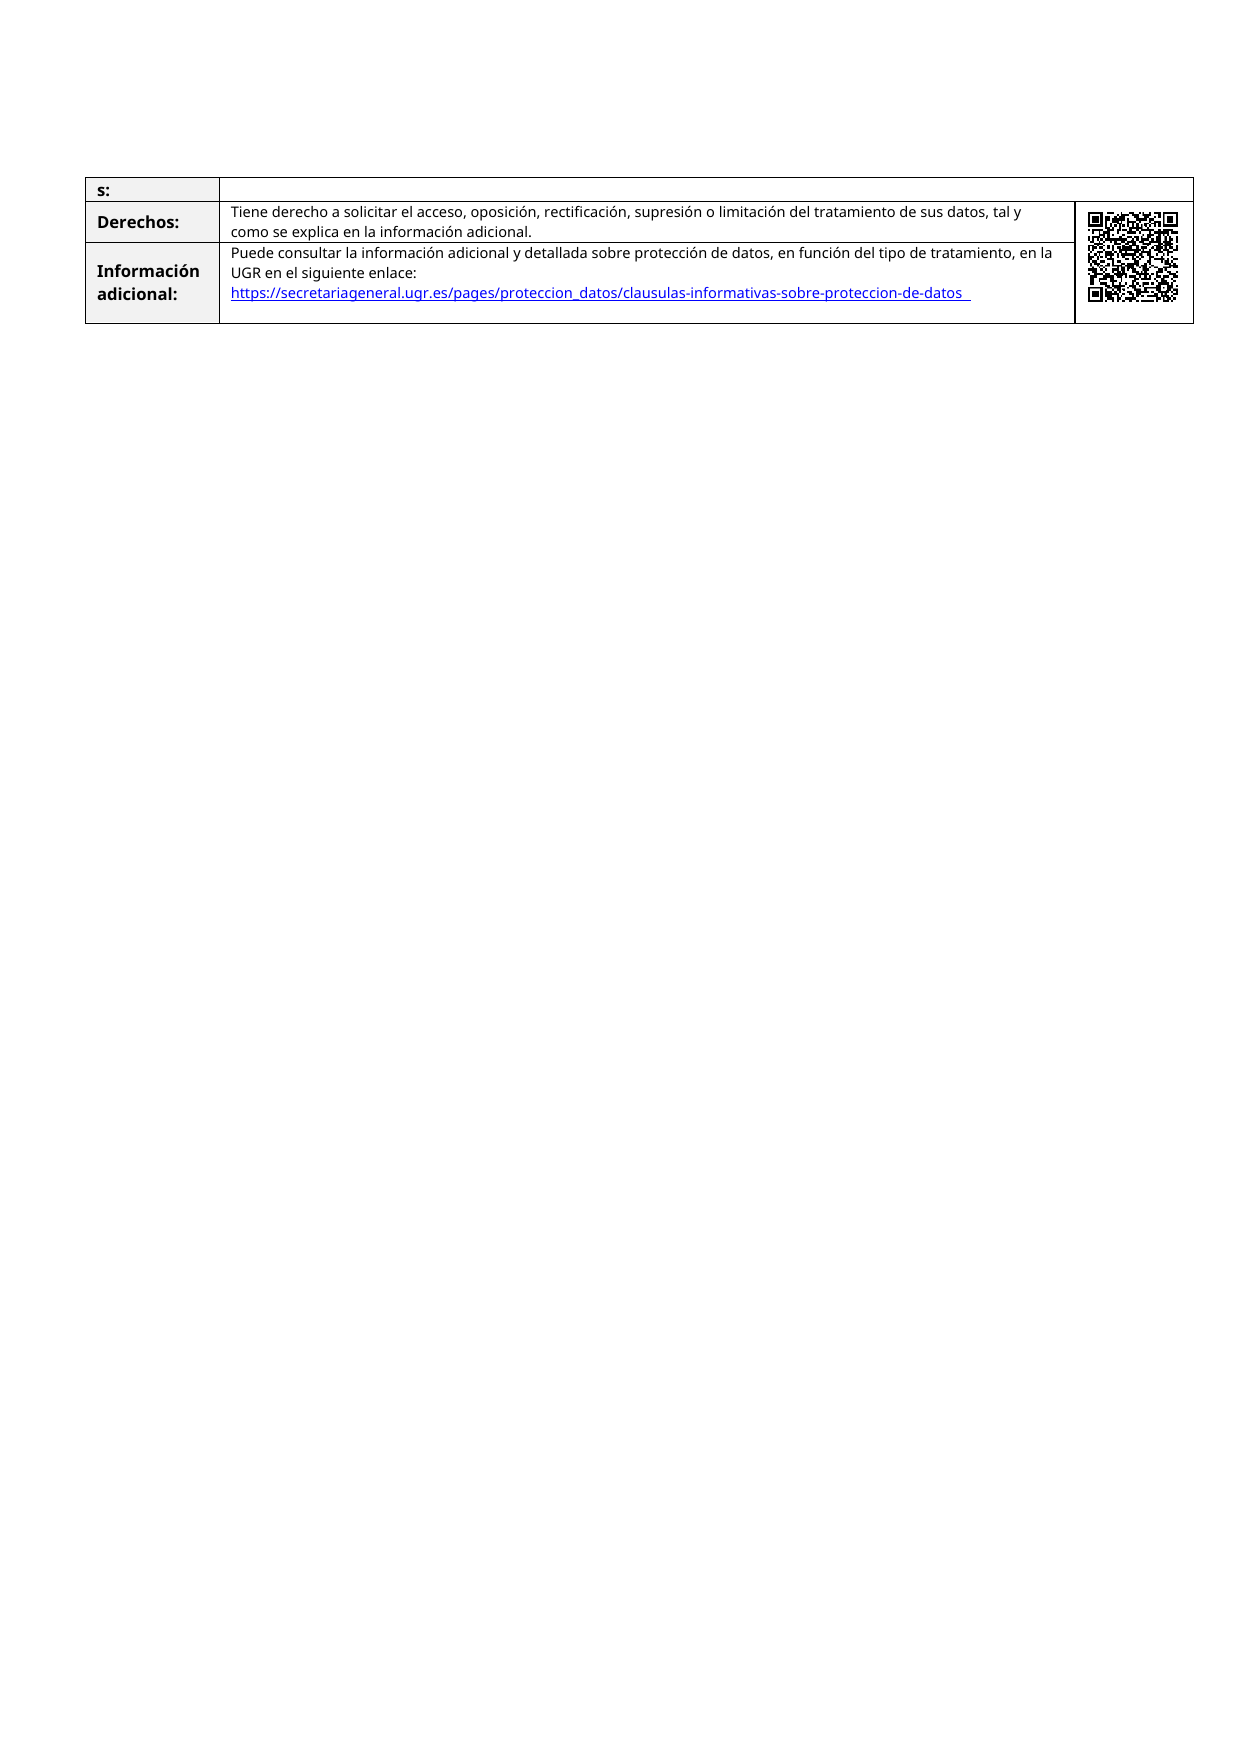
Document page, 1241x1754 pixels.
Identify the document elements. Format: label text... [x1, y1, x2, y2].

table_cell Derechos: [86, 202, 219, 242]
table_cell [1076, 202, 1193, 322]
table_cell Tiene derecho a solicitar el acceso, oposición, rectificación, supresión o limitación del tratamiento de sus datos, tal y como se explica en la información adicional. [220, 202, 1074, 242]
table_cell Información adicional: [86, 243, 219, 322]
table_cell Puede consultar la información adicional y detallada sobre protección de datos, en función del tipo de tratamiento, en la UGR en el siguiente enlace: https://secretariageneral.ugr.es/pages/proteccion_datos/clausulas-informativas-sobre-proteccion-de-datos [220, 243, 1074, 322]
table_cell Destinatarios: [86, 178, 219, 201]
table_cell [220, 178, 1193, 201]
